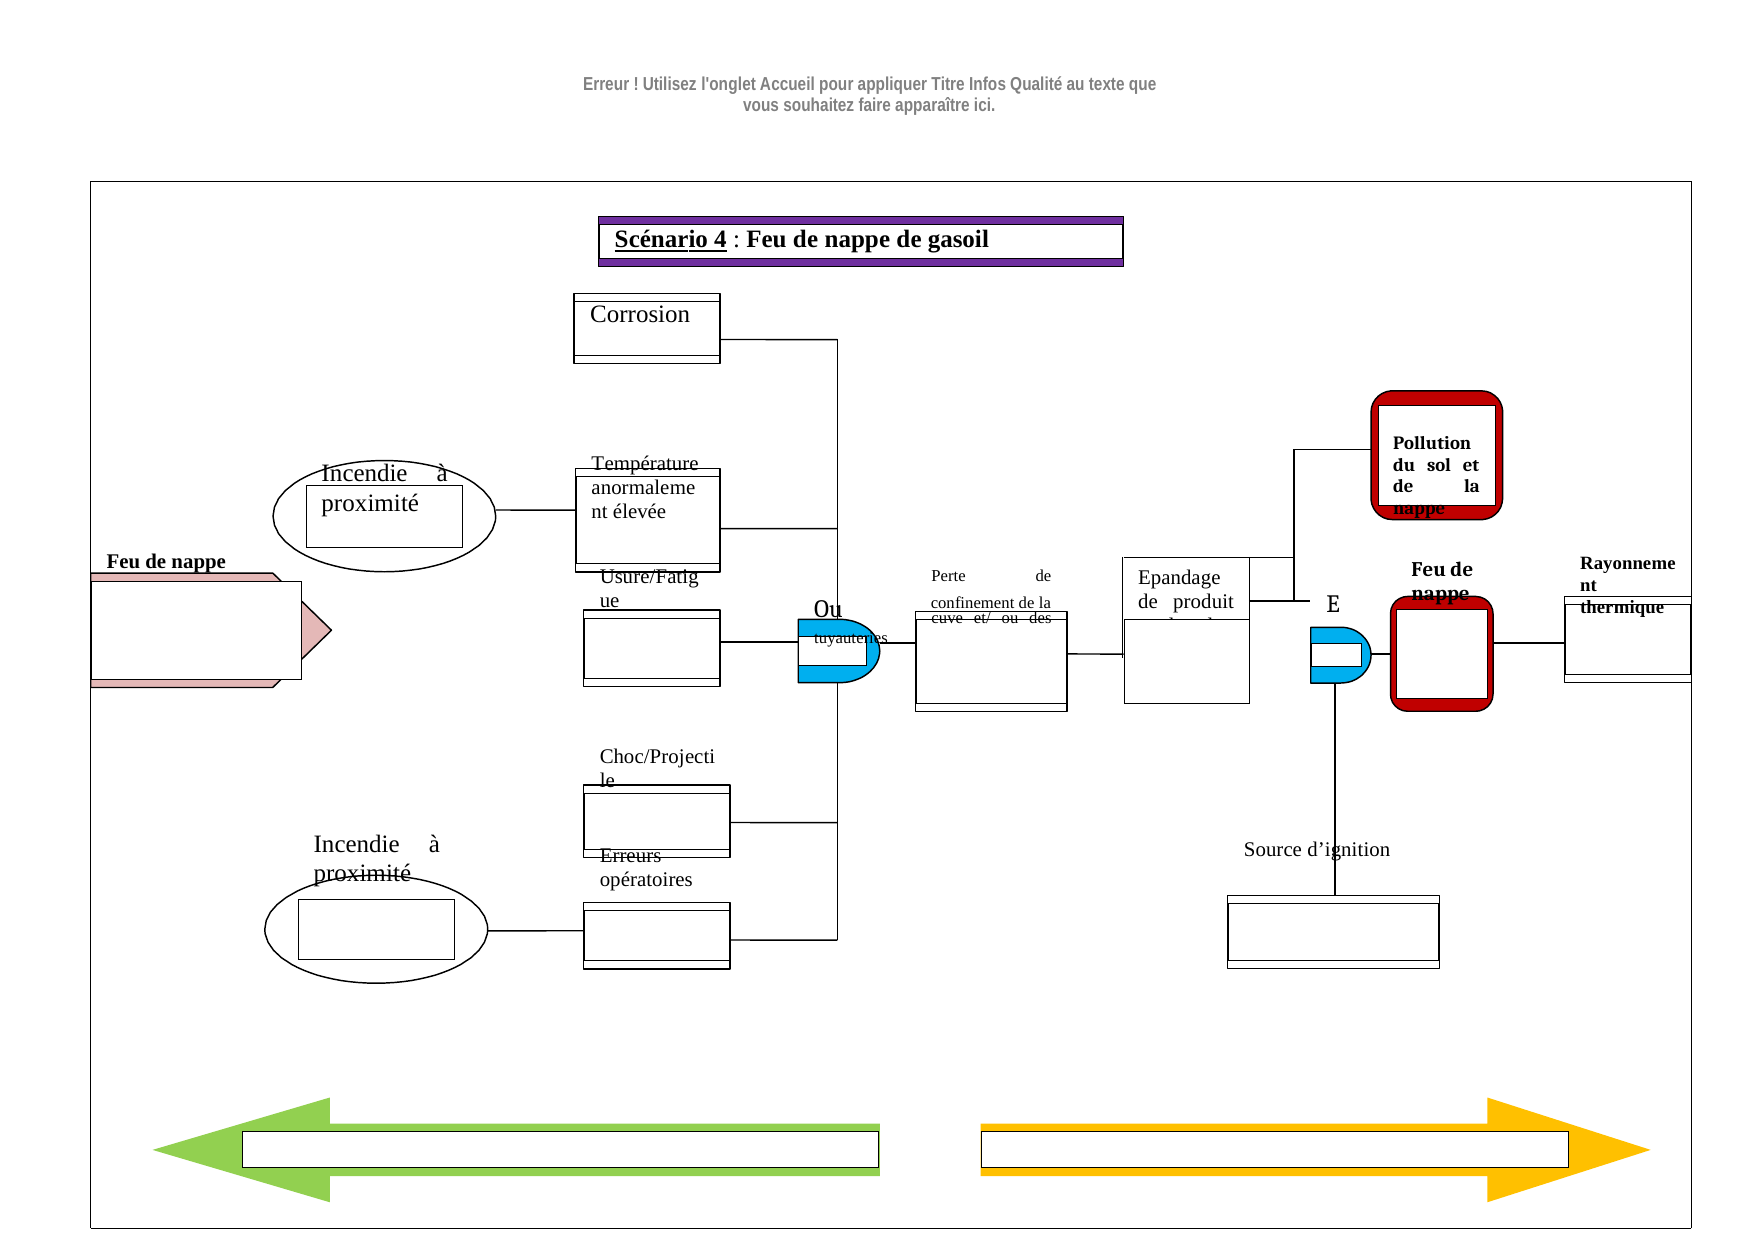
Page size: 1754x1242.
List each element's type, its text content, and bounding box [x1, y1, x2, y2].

picture [1312, 644, 1361, 666]
picture [575, 302, 719, 355]
text Température anormaleme nt élevée [591, 451, 701, 523]
text Incendie à proximité [321, 458, 451, 516]
text Scénario 4 : Feu de nappe de gasoil [614, 225, 1687, 252]
text tuyauteries [814, 628, 1051, 647]
text Rayonneme nt thermique [1580, 552, 1678, 617]
picture [299, 900, 454, 959]
text Incendie à proximité [313, 829, 443, 887]
text Usure/Fatig [599, 564, 703, 588]
picture [307, 486, 462, 547]
text Source d’ignition [1244, 837, 1687, 861]
picture [982, 1132, 1568, 1167]
picture [585, 619, 719, 678]
text Perte de [931, 566, 1057, 585]
picture [1566, 605, 1690, 674]
picture [1125, 620, 1249, 703]
picture [577, 477, 719, 563]
picture [1379, 406, 1495, 505]
picture [585, 911, 729, 960]
picture [917, 620, 1066, 703]
picture [243, 1132, 878, 1167]
text Erreurs opératoires [599, 843, 696, 891]
picture [799, 637, 866, 665]
text Feu de nappe [1411, 557, 1474, 605]
text ue [599, 588, 698, 612]
text Pollution du sol et de la nappe [1393, 433, 1484, 519]
text Choc/Projecti le [599, 744, 718, 792]
text Corrosion [590, 299, 1687, 326]
picture [1229, 904, 1438, 960]
picture [585, 794, 729, 849]
text Feu de nappe [106, 548, 231, 573]
text Ou confinement de la cuve et/ ou des [814, 589, 1055, 627]
picture [92, 582, 301, 679]
picture [600, 225, 1122, 258]
picture [1397, 610, 1487, 698]
